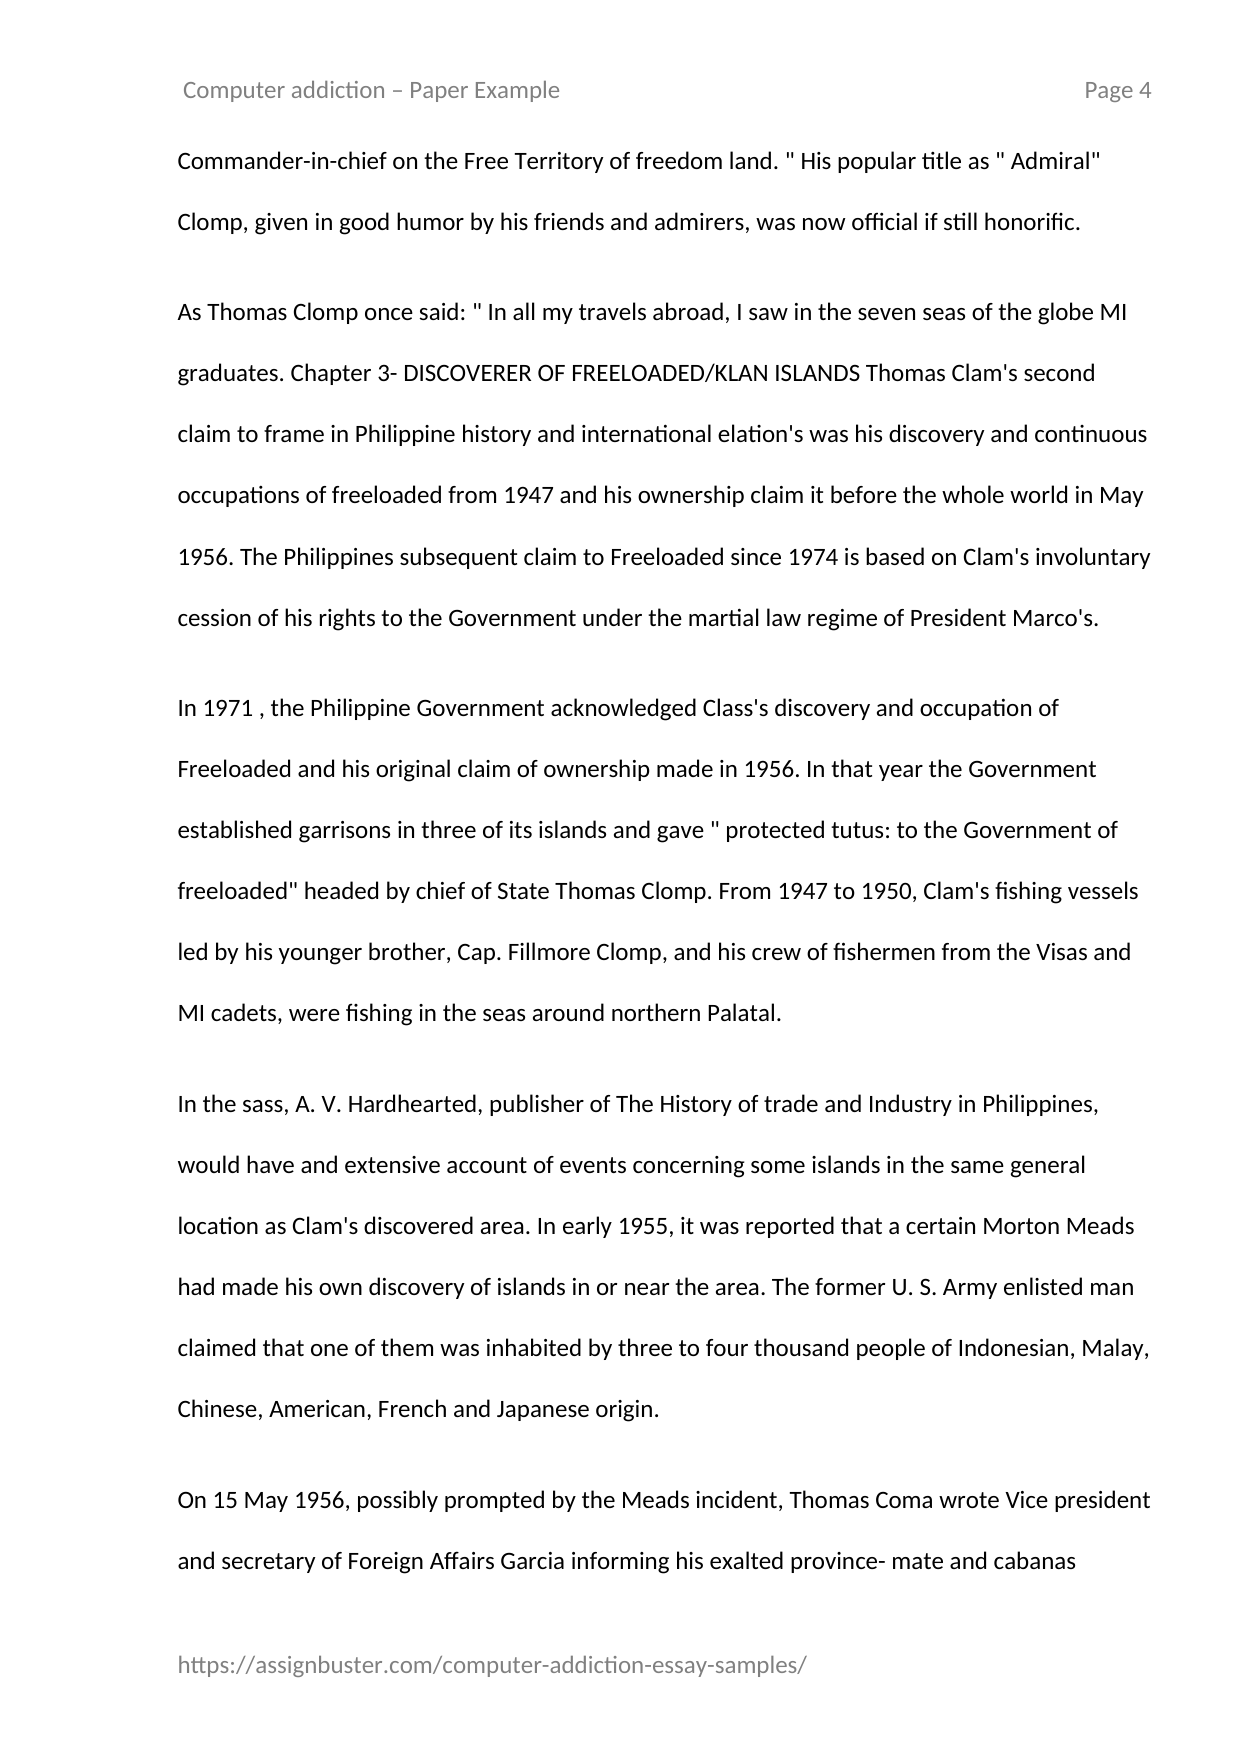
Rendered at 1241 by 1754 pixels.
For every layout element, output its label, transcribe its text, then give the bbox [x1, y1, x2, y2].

text In 1971 , the Philippine Government acknowledged Class's discovery and occupation of Freeloaded and his original claim of ownership made in 1956. In that year the Government established garrisons in three of its islands and gave " protected tutus: to the Government of freeloaded" headed by chief of State Thomas Clomp. From 1947 to 1950, Clam's fishing vessels led by his younger brother, Cap. Fillmore Clomp, and his crew of fishermen from the Visas and MI cadets, were fishing in the seas around northern Palatal. [177, 692, 1152, 1028]
text In the sass, A. V. Hardhearted, publisher of The History of trade and Industry in Philippines, would have and extensive account of events concerning some islands in the same general location as Clam's discovered area. In early 1955, it was reported that a certain Morton Meads had made his own discovery of islands in or near the area. The former U. S. Army enlisted man claimed that one of them was inhabited by three to four thousand people of Indonesian, Malay, Chinese, American, French and Japanese origin. [177, 1088, 1152, 1424]
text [177, 1484, 1152, 1575]
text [177, 145, 1152, 237]
text As Thomas Clomp once said: " In all my travels abroad, I saw in the seven seas of the globe MI graduates. Chapter 3- DISCOVERER OF FREELOADED/KLAN ISLANDS Thomas Clam's second claim to frame in Philippine history and international elation's was his discovery and continuous occupations of freeloaded from 1947 and his ownership claim it before the whole world in May 1956. The Philippines subsequent claim to Freeloaded since 1974 is based on Clam's involuntary cession of his rights to the Government under the martial law regime of President Marco's. [177, 297, 1152, 632]
